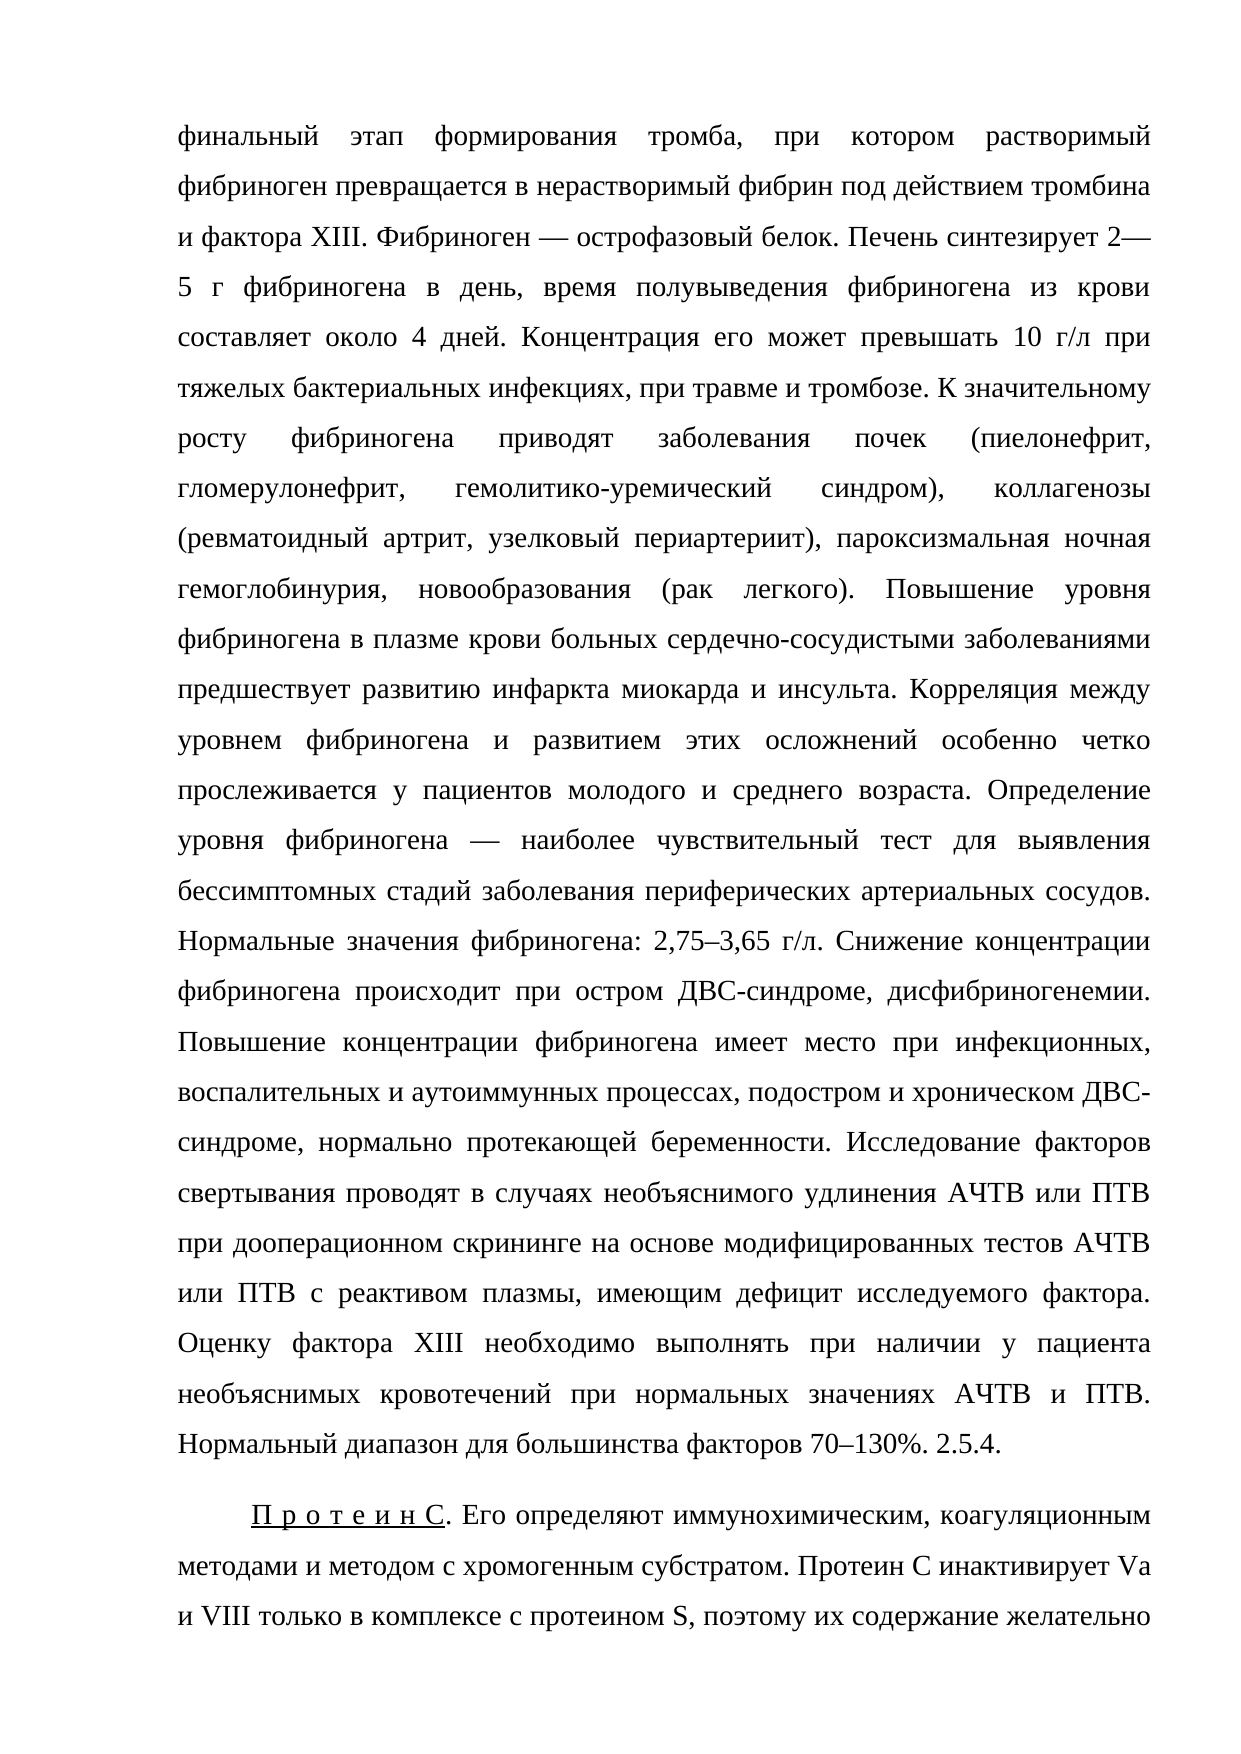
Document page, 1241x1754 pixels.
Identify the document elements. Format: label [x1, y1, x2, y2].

text [177, 1497, 1152, 1632]
text [177, 118, 1152, 1460]
